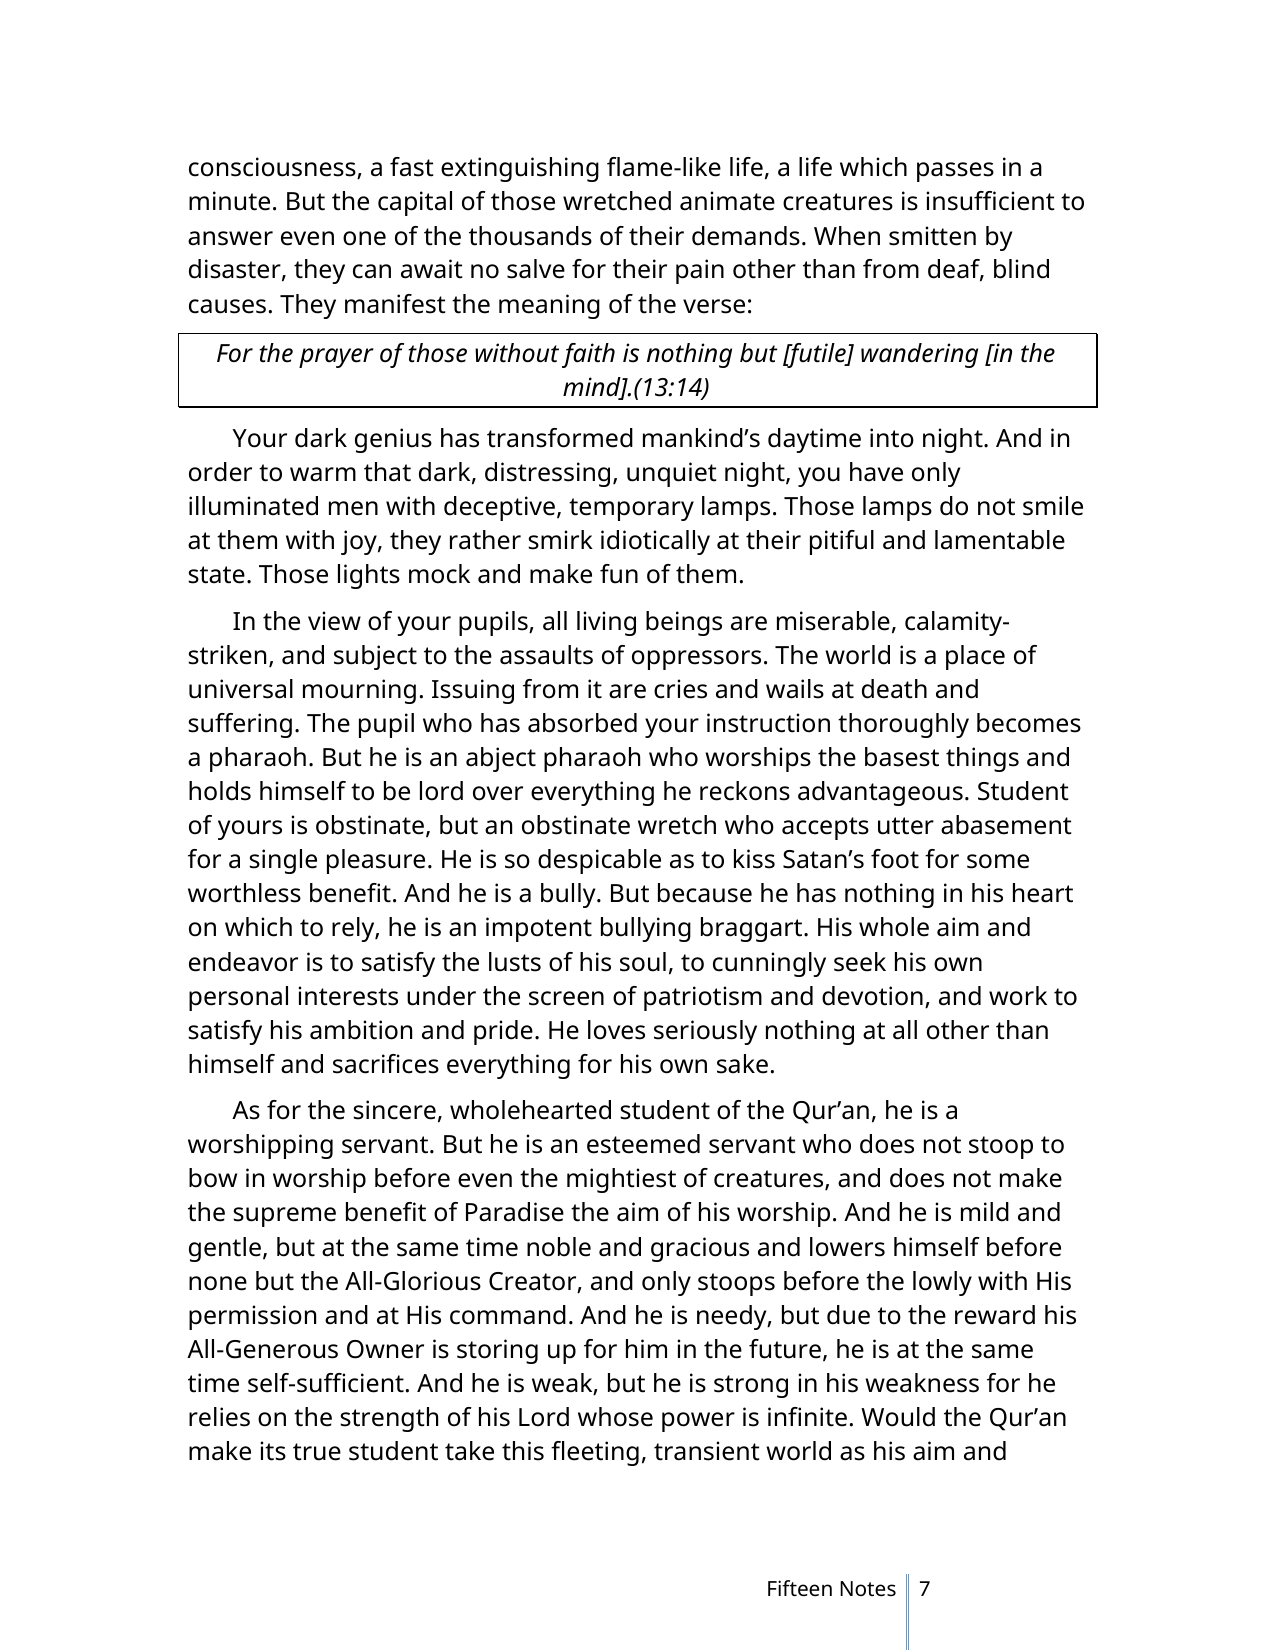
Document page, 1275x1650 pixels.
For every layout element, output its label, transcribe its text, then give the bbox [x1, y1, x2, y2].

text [187, 150, 1087, 320]
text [187, 1093, 1087, 1468]
text For the prayer of those without faith is nothing but [futile] wandering [in the mind].(13:14) [179, 334, 1096, 406]
text Your dark genius has transformed mankind’s daytime into night. And in order to warm that dark, distressing, unquiet night, you have only illuminated men with deceptive, temporary lamps. Those lamps do not smile at them with joy, they rather smirk idiotically at their pitiful and lamentable state. Those lights mock and make fun of them. [187, 421, 1087, 591]
text In the view of your pupils, all living beings are miserable, calamity-striken, and subject to the assaults of oppressors. The world is a place of universal mourning. Issuing from it are cries and wails at death and suffering. The pupil who has absorbed your instruction thoroughly becomes a pharaoh. But he is an abject pharaoh who worships the basest things and holds himself to be lord over everything he reckons advantageous. Student of yours is obstinate, but an obstinate wretch who accepts utter abasement for a single pleasure. He is so despicable as to kiss Satan’s foot for some worthless benefit. And he is a bully. But because he has nothing in his heart on which to rely, he is an impotent bullying braggart. His whole aim and endeavor is to satisfy the lusts of his soul, to cunningly seek his own personal interests under the screen of patriotism and devotion, and work to satisfy his ambition and pride. He loves seriously nothing at all other than himself and sacrifices everything for his own sake. [187, 603, 1087, 1080]
